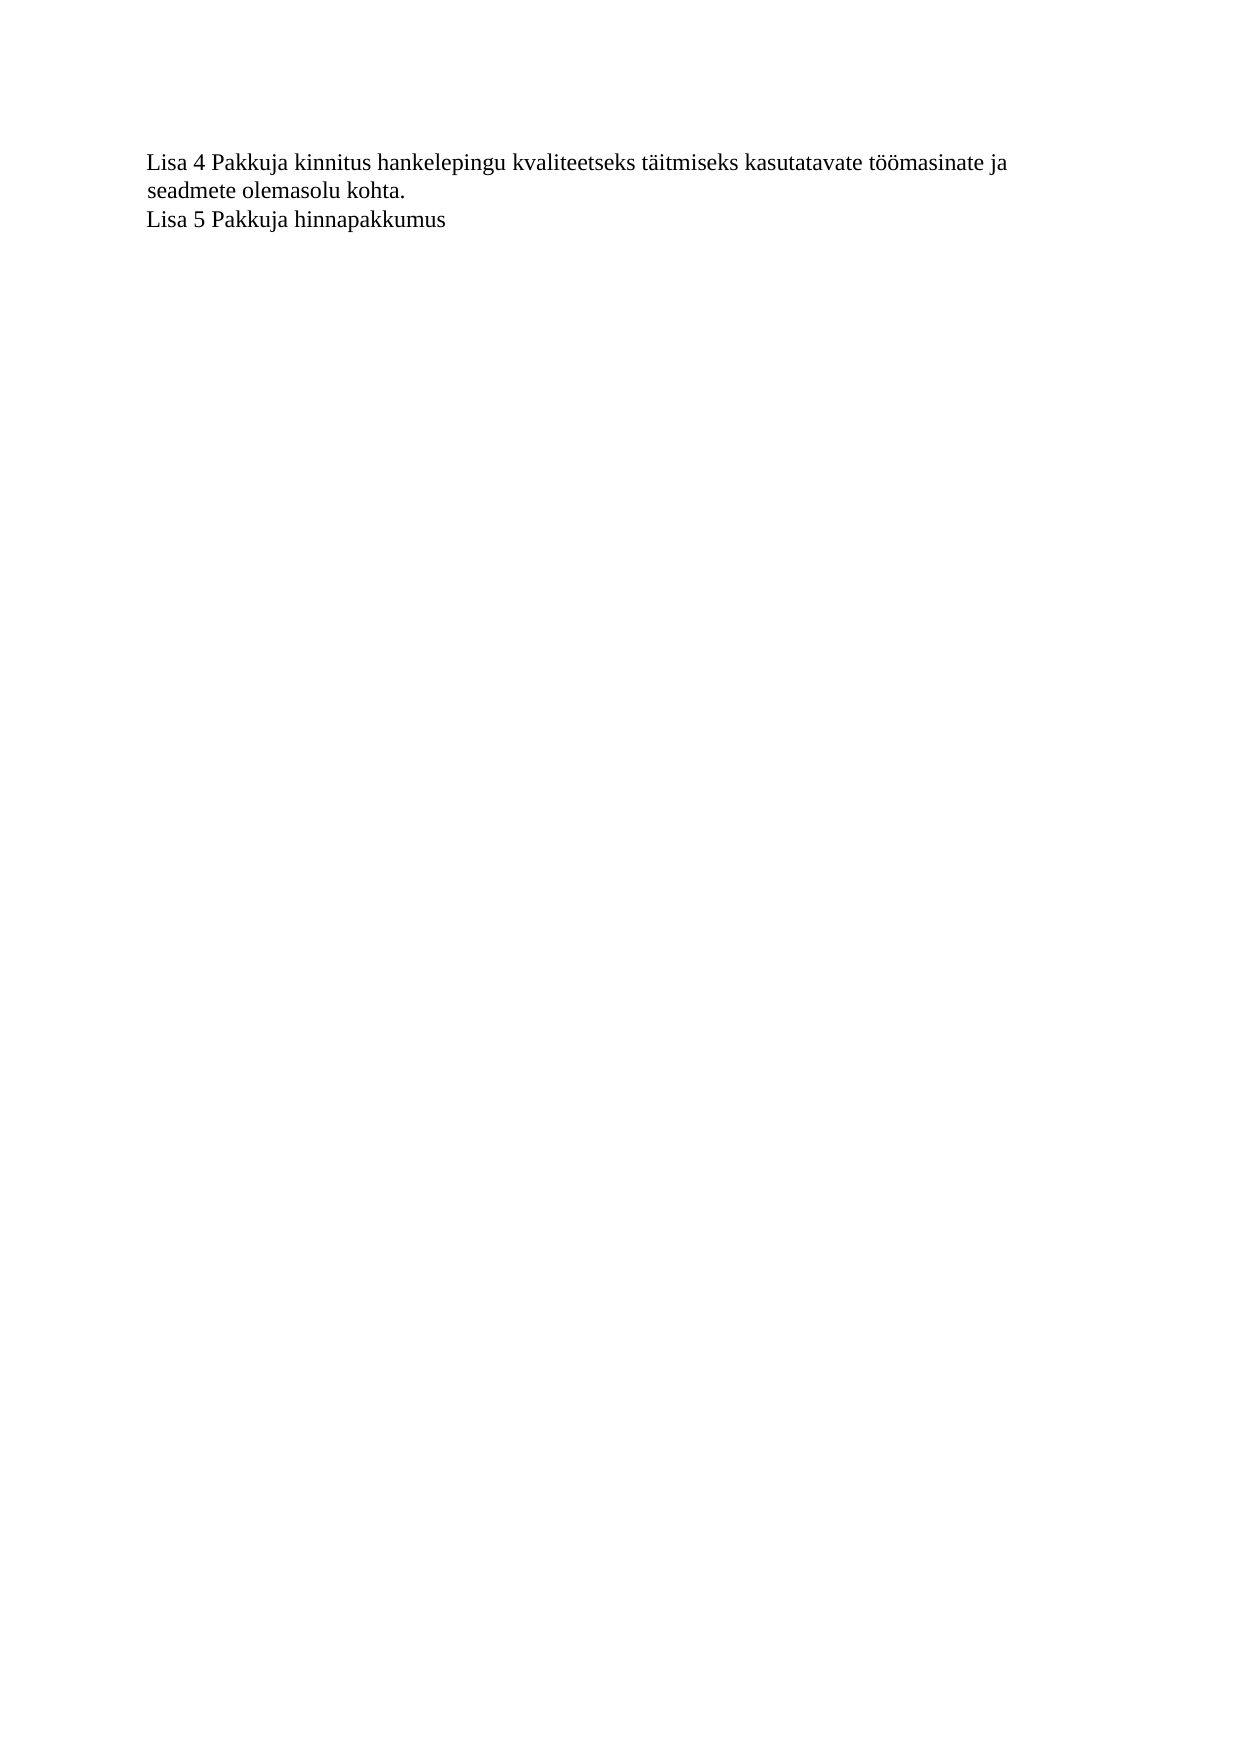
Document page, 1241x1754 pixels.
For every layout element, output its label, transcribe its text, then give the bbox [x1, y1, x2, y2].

text Lisa 4 Pakkuja kinnitus hankelepingu kvaliteetseks täitmiseks kasutatavate töömasinate ja seadmete olemasolu kohta. [146, 148, 1048, 203]
text Lisa 5 Pakkuja hinnapakkumus [146, 205, 913, 233]
